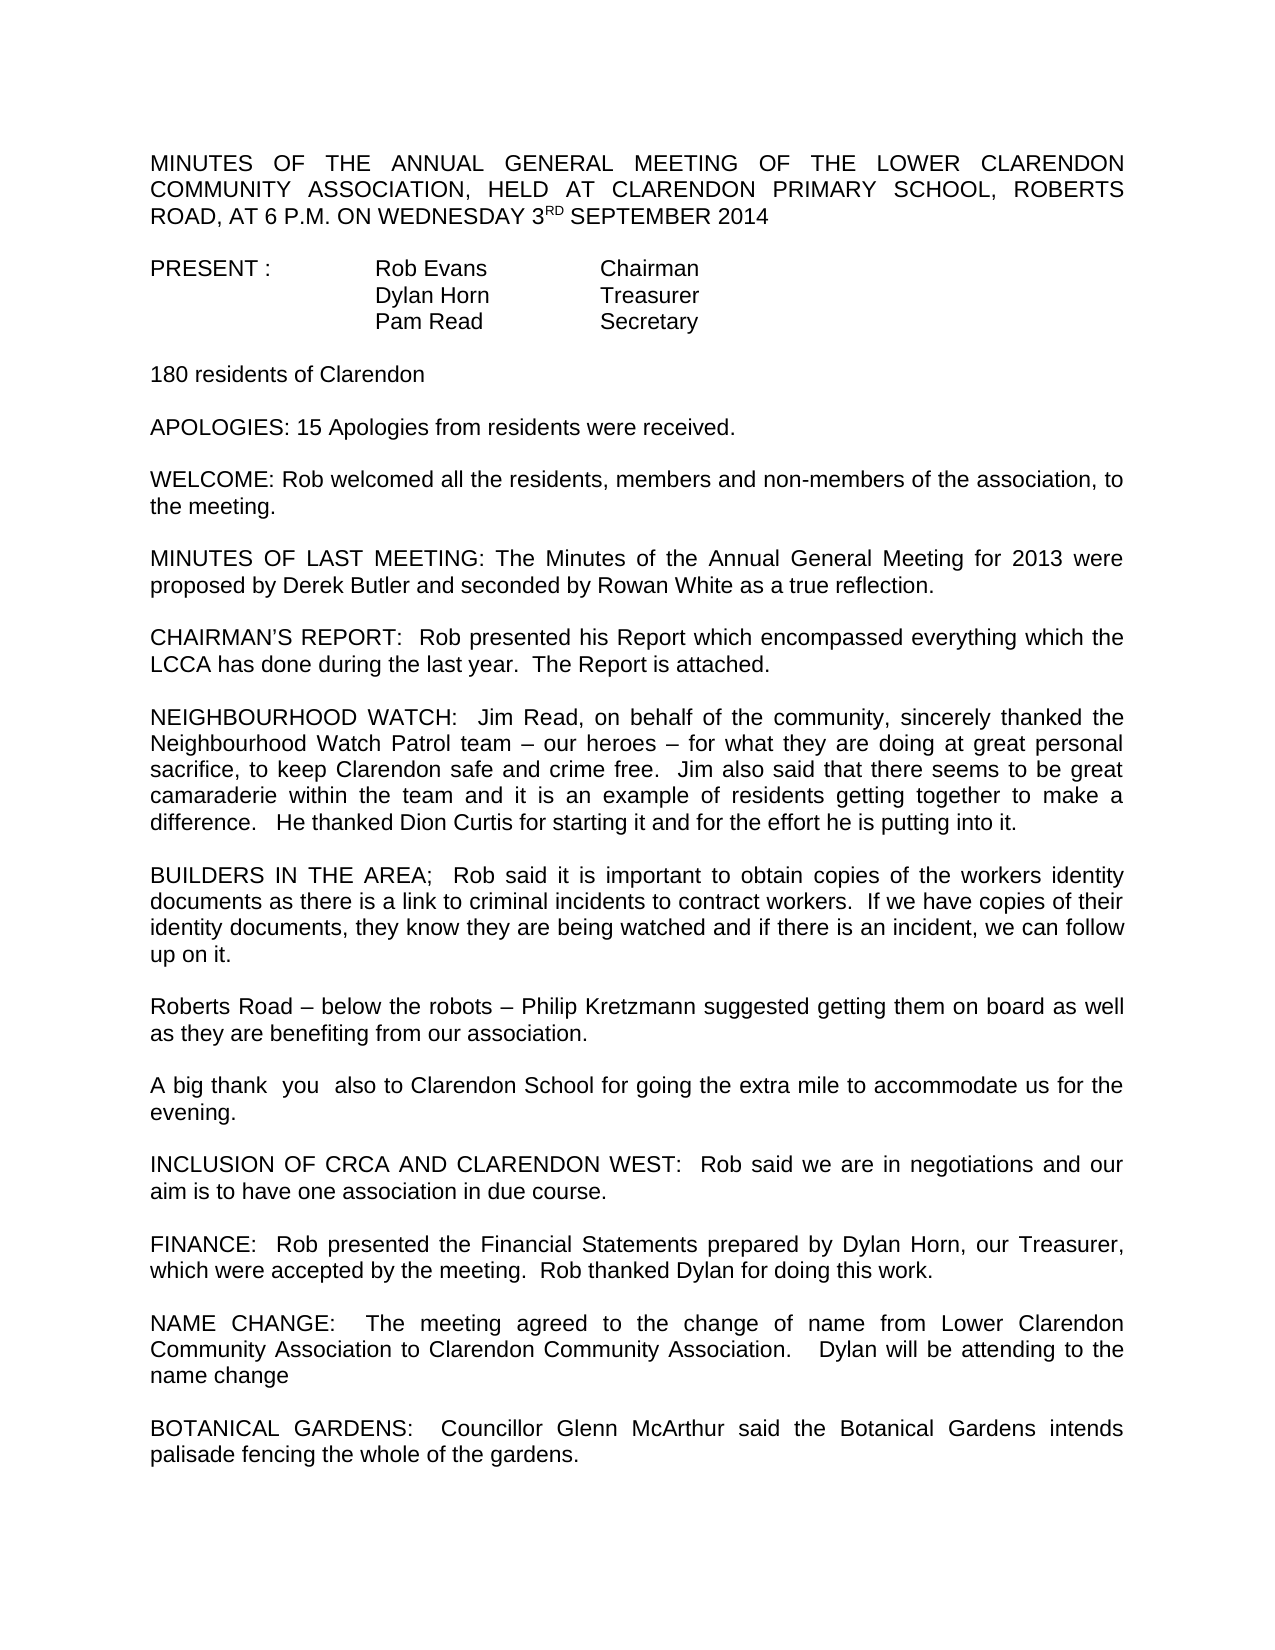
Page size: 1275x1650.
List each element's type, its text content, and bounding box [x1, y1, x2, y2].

text BUILDERS IN THE AREA; Rob said it is important to obtain copies of the workers identity documents as there is a link to criminal incidents to contract workers. If we have copies of their identity documents, they know they are being watched and if there is an incident, we can follow up on it. [150, 862, 1125, 967]
text BOTANICAL GARDENS: Councillor Glenn McArthur said the Botanical Gardens intends palisade fencing the whole of the gardens. [150, 1415, 1125, 1468]
text INCLUSION OF CRCA AND CLARENDON WEST: Rob said we are in negotiations and our aim is to have one association in due course. [150, 1151, 1125, 1204]
text WELCOME: Rob welcomed all the residents, members and non-members of the association, to the meeting. [150, 466, 1125, 519]
text 180 residents of Clarendon [150, 361, 1125, 387]
text APOLOGIES: 15 Apologies from residents were received. [150, 413, 1125, 440]
text NAME CHANGE: The meeting agreed to the change of name from Lower Clarendon Community Association to Clarendon Community Association. Dylan will be attending to the name change [150, 1309, 1125, 1389]
text NEIGHBOURHOOD WATCH: Jim Read, on behalf of the community, sincerely thanked the Neighbourhood Watch Patrol team – our heroes – for what they are doing at great personal sacrifice, to keep Clarendon safe and crime free. Jim also said that there seems to be great camaraderie within the team and it is an example of residents getting together to make a difference. He thanked Dion Curtis for starting it and for the effort he is putting into it. [150, 703, 1125, 835]
text MINUTES OF THE ANNUAL GENERAL MEETING OF THE LOWER CLARENDON COMMUNITY ASSOCIATION, HELD AT CLARENDON PRIMARY SCHOOL, ROBERTS ROAD, AT 6 P.M. ON WEDNESDAY 3RD SEPTEMBER 2014 [150, 150, 1125, 229]
text Dylan Horn Treasurer [150, 282, 1125, 308]
text FINANCE: Rob presented the Financial Statements prepared by Dylan Horn, our Treasurer, which were accepted by the meeting. Rob thanked Dylan for doing this work. [150, 1231, 1125, 1283]
text Pam Read Secretary [150, 308, 1125, 334]
text A big thank you also to Clarendon School for going the extra mile to accommodate us for the evening. [150, 1072, 1125, 1125]
text CHAIRMAN’S REPORT: Rob presented his Report which encompassed everything which the LCCA has done during the last year. The Report is attached. [150, 624, 1125, 677]
text MINUTES OF LAST MEETING: The Minutes of the Annual General Meeting for 2013 were proposed by Derek Butler and seconded by Rowan White as a true reflection. [150, 545, 1125, 598]
text Roberts Road – below the robots – Philip Kretzmann suggested getting them on board as well as they are benefiting from our association. [150, 993, 1125, 1046]
text PRESENT : Rob Evans Chairman [150, 255, 1125, 282]
